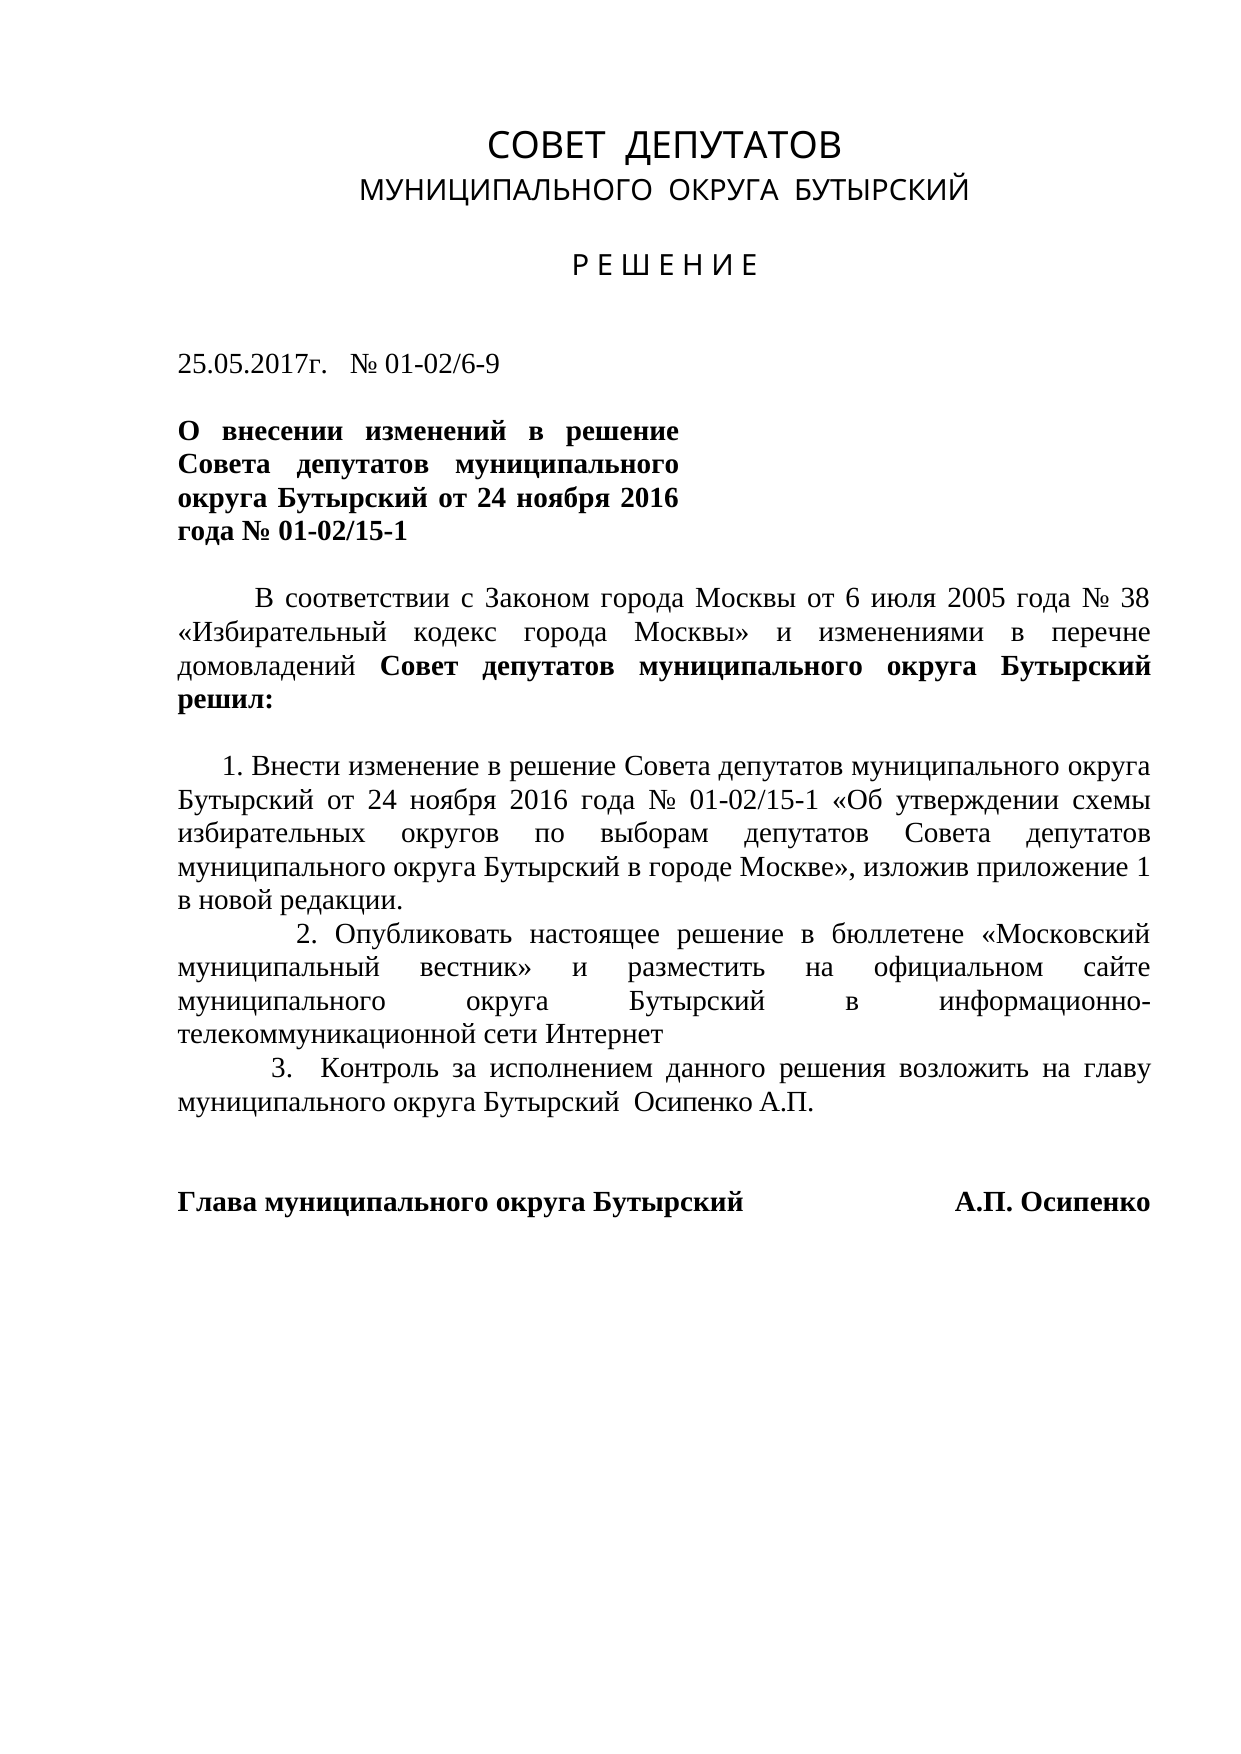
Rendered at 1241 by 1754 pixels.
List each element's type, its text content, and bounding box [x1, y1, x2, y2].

text 25.05.2017г. № 01-02/6-9 [177, 346, 1152, 379]
list Внести изменение в решение Совета депутатов муниципального округа Бутырский от 24 ноября 2016 года № 01-02/15-1 «Об утверждении схемы избирательных округов по выборам депутатов Совета депутатов муниципального округа Бутырский в городе Москве», изложив приложение 1 в новой редакции. [177, 748, 1152, 916]
text 3. Контроль за исполнением данного решения возложить на главу муниципального округа Бутырский Осипенко А.П. [177, 1050, 1152, 1117]
text Глава муниципального округа Бутырский А.П. Осипенко [177, 1184, 1152, 1218]
text Р Е Ш Е Н И Е [177, 244, 1152, 284]
text МУНИЦИПАЛЬНОГО ОКРУГА БУТЫРСКИЙ [177, 169, 1152, 209]
text 2. Опубликовать настоящее решение в бюллетене «Московский муниципальный вестник» и разместить на официальном сайте муниципального округа Бутырский в информационно-телекоммуникационной сети Интернет [177, 916, 1152, 1050]
text В соответствии с Законом города Москвы от 6 июля 2005 года № 38 «Избирательный кодекс города Москвы» и изменениями в перечне домовладений Совет депутатов муниципального округа Бутырский решил: [177, 581, 1152, 715]
text О внесении изменений в решение Совета депутатов муниципального округа Бутырский от 24 ноября 2016 года № 01-02/15-1 [177, 413, 679, 547]
text СОВЕТ ДЕПУТАТОВ [177, 118, 1152, 169]
